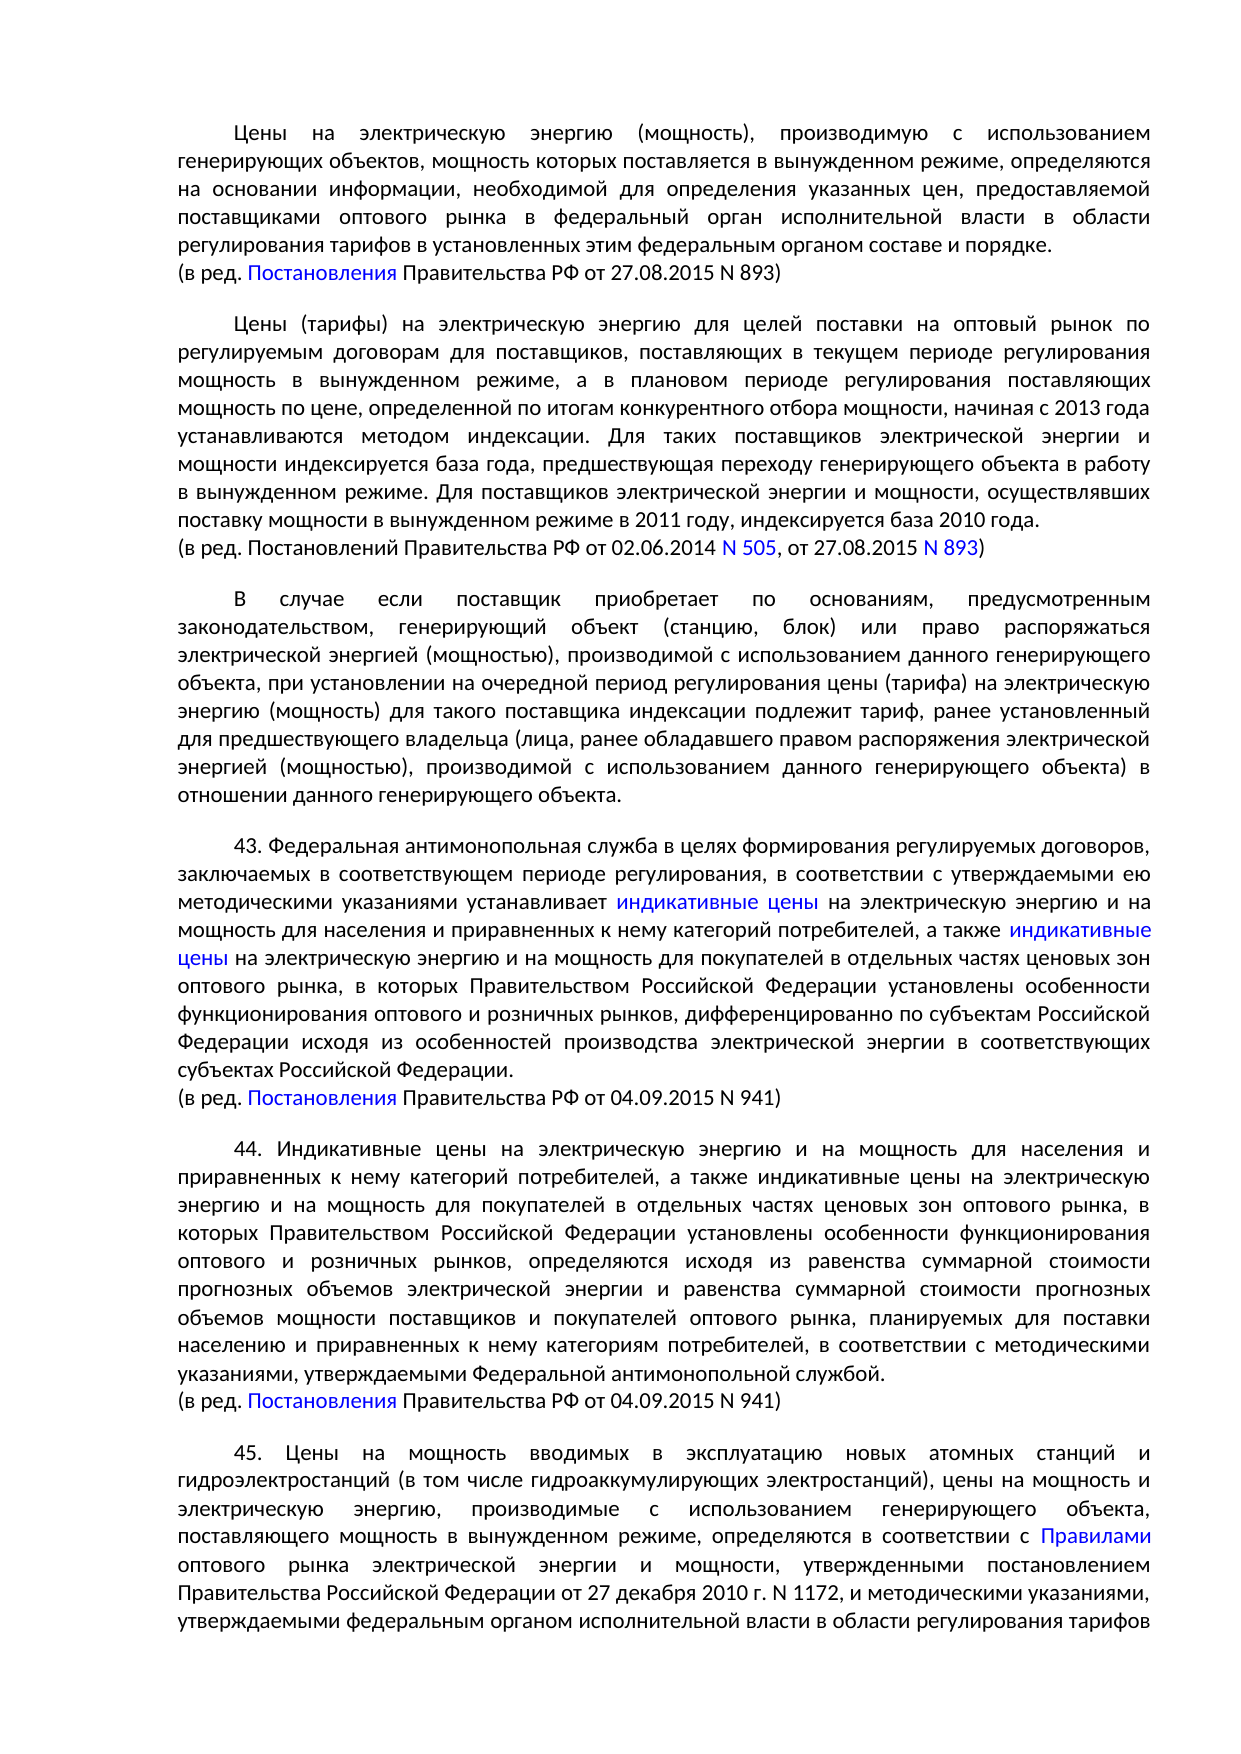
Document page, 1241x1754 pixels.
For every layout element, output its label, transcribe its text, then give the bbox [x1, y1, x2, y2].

text (в ред. Постановления Правительства РФ от 04.09.2015 N 941) [177, 1387, 1152, 1415]
text Цены (тарифы) на электрическую энергию для целей поставки на оптовый рынок по регулируемым договорам для поставщиков, поставляющих в текущем периоде регулирования мощность в вынужденном режиме, а в плановом периоде регулирования поставляющих мощность по цене, определенной по итогам конкурентного отбора мощности, начиная с 2013 года устанавливаются методом индексации. Для таких поставщиков электрической энергии и мощности индексируется база года, предшествующая переходу генерирующего объекта в работу в вынужденном режиме. Для поставщиков электрической энергии и мощности, осуществлявших поставку мощности в вынужденном режиме в 2011 году, индексируется база 2010 года. [177, 309, 1152, 533]
text 44. Индикативные цены на электрическую энергию и на мощность для населения и приравненных к нему категорий потребителей, а также индикативные цены на электрическую энергию и на мощность для покупателей в отдельных частях ценовых зон оптового рынка, в которых Правительством Российской Федерации установлены особенности функционирования оптового и розничных рынков, определяются исходя из равенства суммарной стоимости прогнозных объемов электрической энергии и равенства суммарной стоимости прогнозных объемов мощности поставщиков и покупателей оптового рынка, планируемых для поставки населению и приравненных к нему категориям потребителей, в соответствии с методическими указаниями, утверждаемыми Федеральной антимонопольной службой. [177, 1134, 1152, 1387]
text (в ред. Постановления Правительства РФ от 04.09.2015 N 941) [177, 1083, 1152, 1112]
text (в ред. Постановления Правительства РФ от 27.08.2015 N 893) [177, 258, 1152, 286]
text В случае если поставщик приобретает по основаниям, предусмотренным законодательством, генерирующий объект (станцию, блок) или право распоряжаться электрической энергией (мощностью), производимой с использованием данного генерирующего объекта, при установлении на очередной период регулирования цены (тарифа) на электрическую энергию (мощность) для такого поставщика индексации подлежит тариф, ранее установленный для предшествующего владельца (лица, ранее обладавшего правом распоряжения электрической энергией (мощностью), производимой с использованием данного генерирующего объекта) в отношении данного генерирующего объекта. [177, 584, 1152, 808]
text (в ред. Постановлений Правительства РФ от 02.06.2014 N 505, от 27.08.2015 N 893) [177, 533, 1152, 561]
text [177, 1438, 1152, 1634]
text Цены на электрическую энергию (мощность), производимую с использованием генерирующих объектов, мощность которых поставляется в вынужденном режиме, определяются на основании информации, необходимой для определения указанных цен, предоставляемой поставщиками оптового рынка в федеральный орган исполнительной власти в области регулирования тарифов в установленных этим федеральным органом составе и порядке. [177, 118, 1152, 258]
text 43. Федеральная антимонопольная служба в целях формирования регулируемых договоров, заключаемых в соответствующем периоде регулирования, в соответствии с утверждаемыми ею методическими указаниями устанавливает индикативные цены на электрическую энергию и на мощность для населения и приравненных к нему категорий потребителей, а также индикативные цены на электрическую энергию и на мощность для покупателей в отдельных частях ценовых зон оптового рынка, в которых Правительством Российской Федерации установлены особенности функционирования оптового и розничных рынков, дифференцированно по субъектам Российской Федерации исходя из особенностей производства электрической энергии в соответствующих субъектах Российской Федерации. [177, 831, 1152, 1083]
